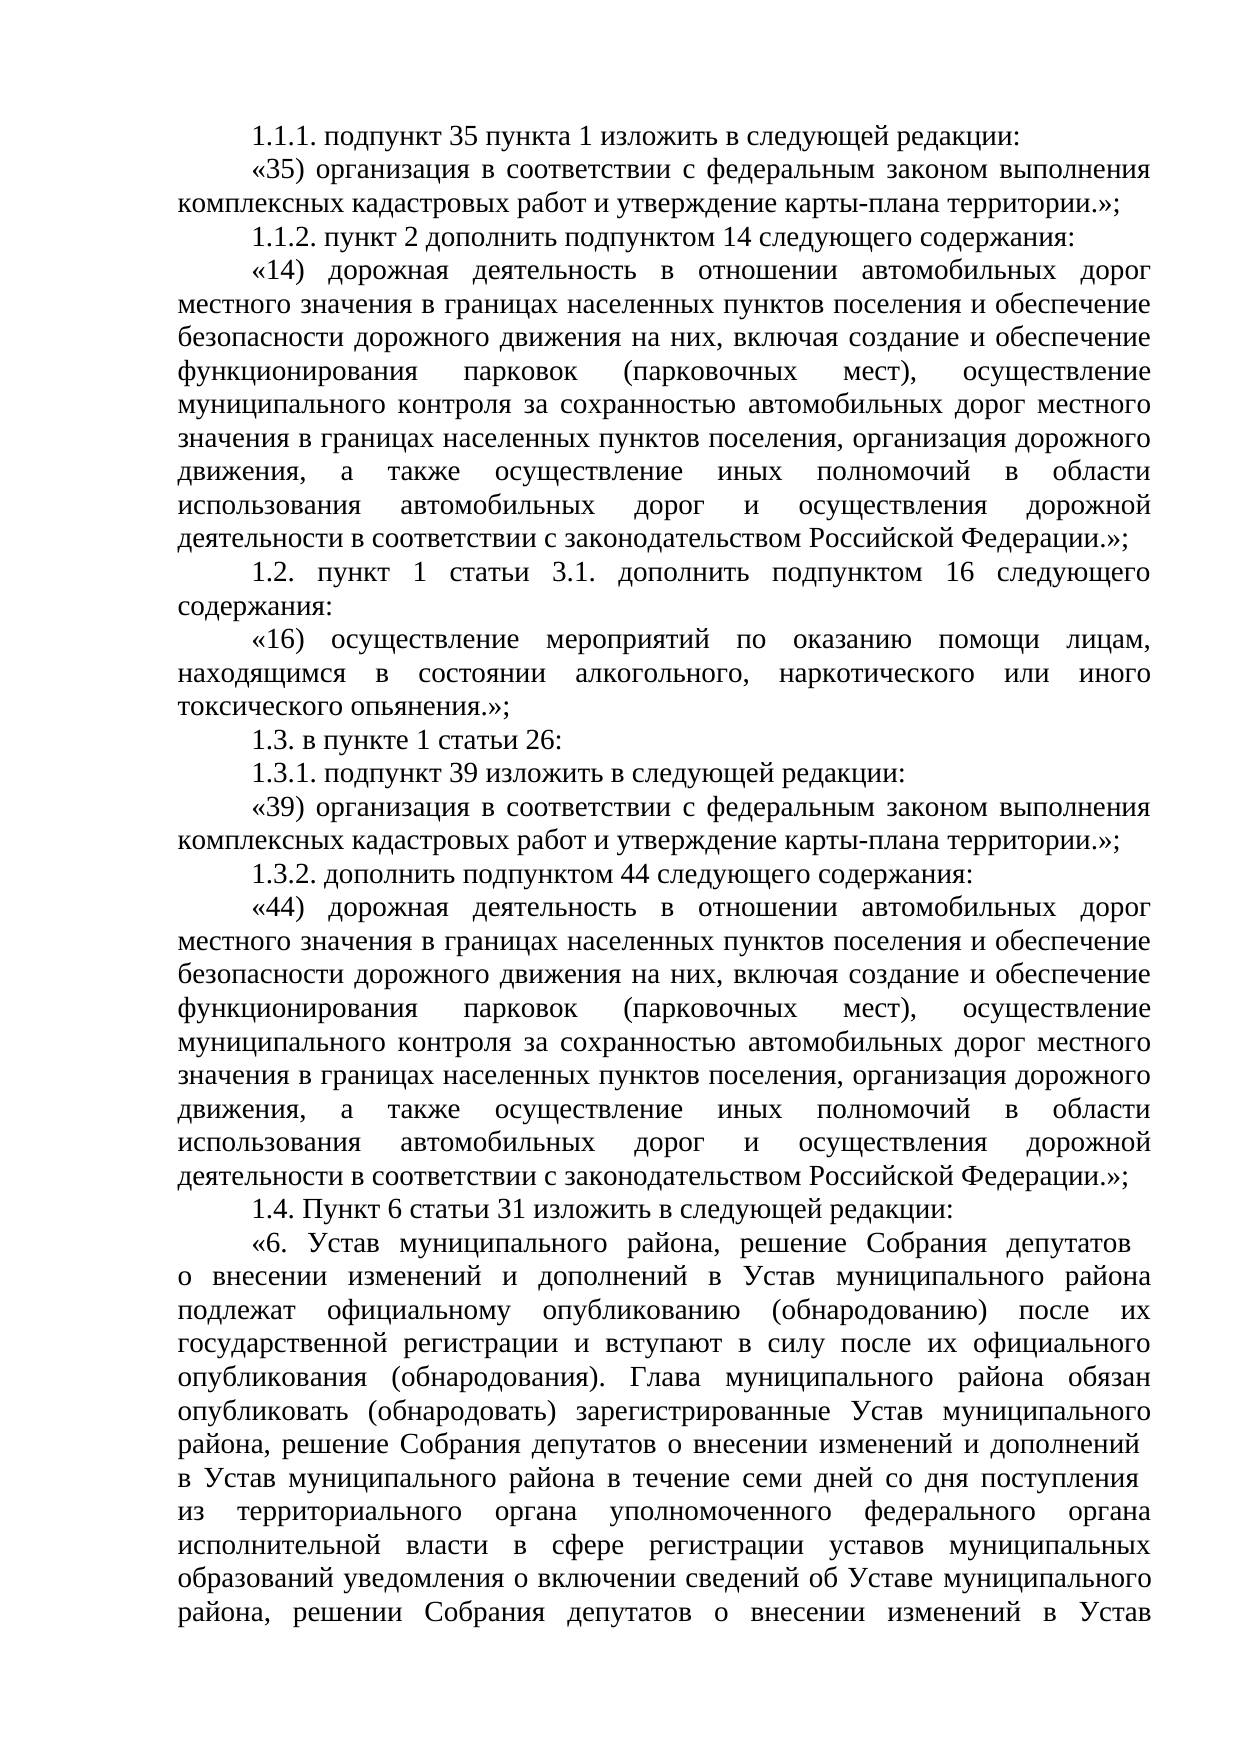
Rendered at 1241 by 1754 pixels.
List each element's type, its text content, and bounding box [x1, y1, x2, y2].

text 1.1.2. пункт 2 дополнить подпунктом 14 следующего содержания: [177, 219, 1152, 252]
text 1.3.1. подпункт 39 изложить в следующей редакции: [177, 755, 1152, 789]
text 1.2. пункт 1 статьи 3.1. дополнить подпунктом 16 следующего содержания: [177, 554, 1152, 621]
text «35) организация в соответствии с федеральным законом выполнения комплексных кадастровых работ и утверждение карты-плана территории.»; [177, 152, 1152, 219]
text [177, 1225, 1152, 1627]
text 1.3.2. дополнить подпунктом 44 следующего содержания: [177, 856, 1152, 889]
text 1.3. в пункте 1 статьи 26: [177, 722, 1152, 755]
text «39) организация в соответствии с федеральным законом выполнения комплексных кадастровых работ и утверждение карты-плана территории.»; [177, 789, 1152, 856]
text 1.1.1. подпункт 35 пункта 1 изложить в следующей редакции: [177, 118, 1152, 152]
text «14) дорожная деятельность в отношении автомобильных дорог местного значения в границах населенных пунктов поселения и обеспечение безопасности дорожного движения на них, включая создание и обеспечение функционирования парковок (парковочных мест), осуществление муниципального контроля за сохранностью автомобильных дорог местного значения в границах населенных пунктов поселения, организация дорожного движения, а также осуществление иных полномочий в области использования автомобильных дорог и осуществления дорожной деятельности в соответствии с законодательством Российской Федерации.»; [177, 252, 1152, 554]
text 1.4. Пункт 6 статьи 31 изложить в следующей редакции: [177, 1191, 1152, 1225]
text «44) дорожная деятельность в отношении автомобильных дорог местного значения в границах населенных пунктов поселения и обеспечение безопасности дорожного движения на них, включая создание и обеспечение функционирования парковок (парковочных мест), осуществление муниципального контроля за сохранностью автомобильных дорог местного значения в границах населенных пунктов поселения, организация дорожного движения, а также осуществление иных полномочий в области использования автомобильных дорог и осуществления дорожной деятельности в соответствии с законодательством Российской Федерации.»; [177, 889, 1152, 1191]
text «16) осуществление мероприятий по оказанию помощи лицам, находящимся в состоянии алкогольного, наркотического или иного токсического опьянения.»; [177, 621, 1152, 722]
